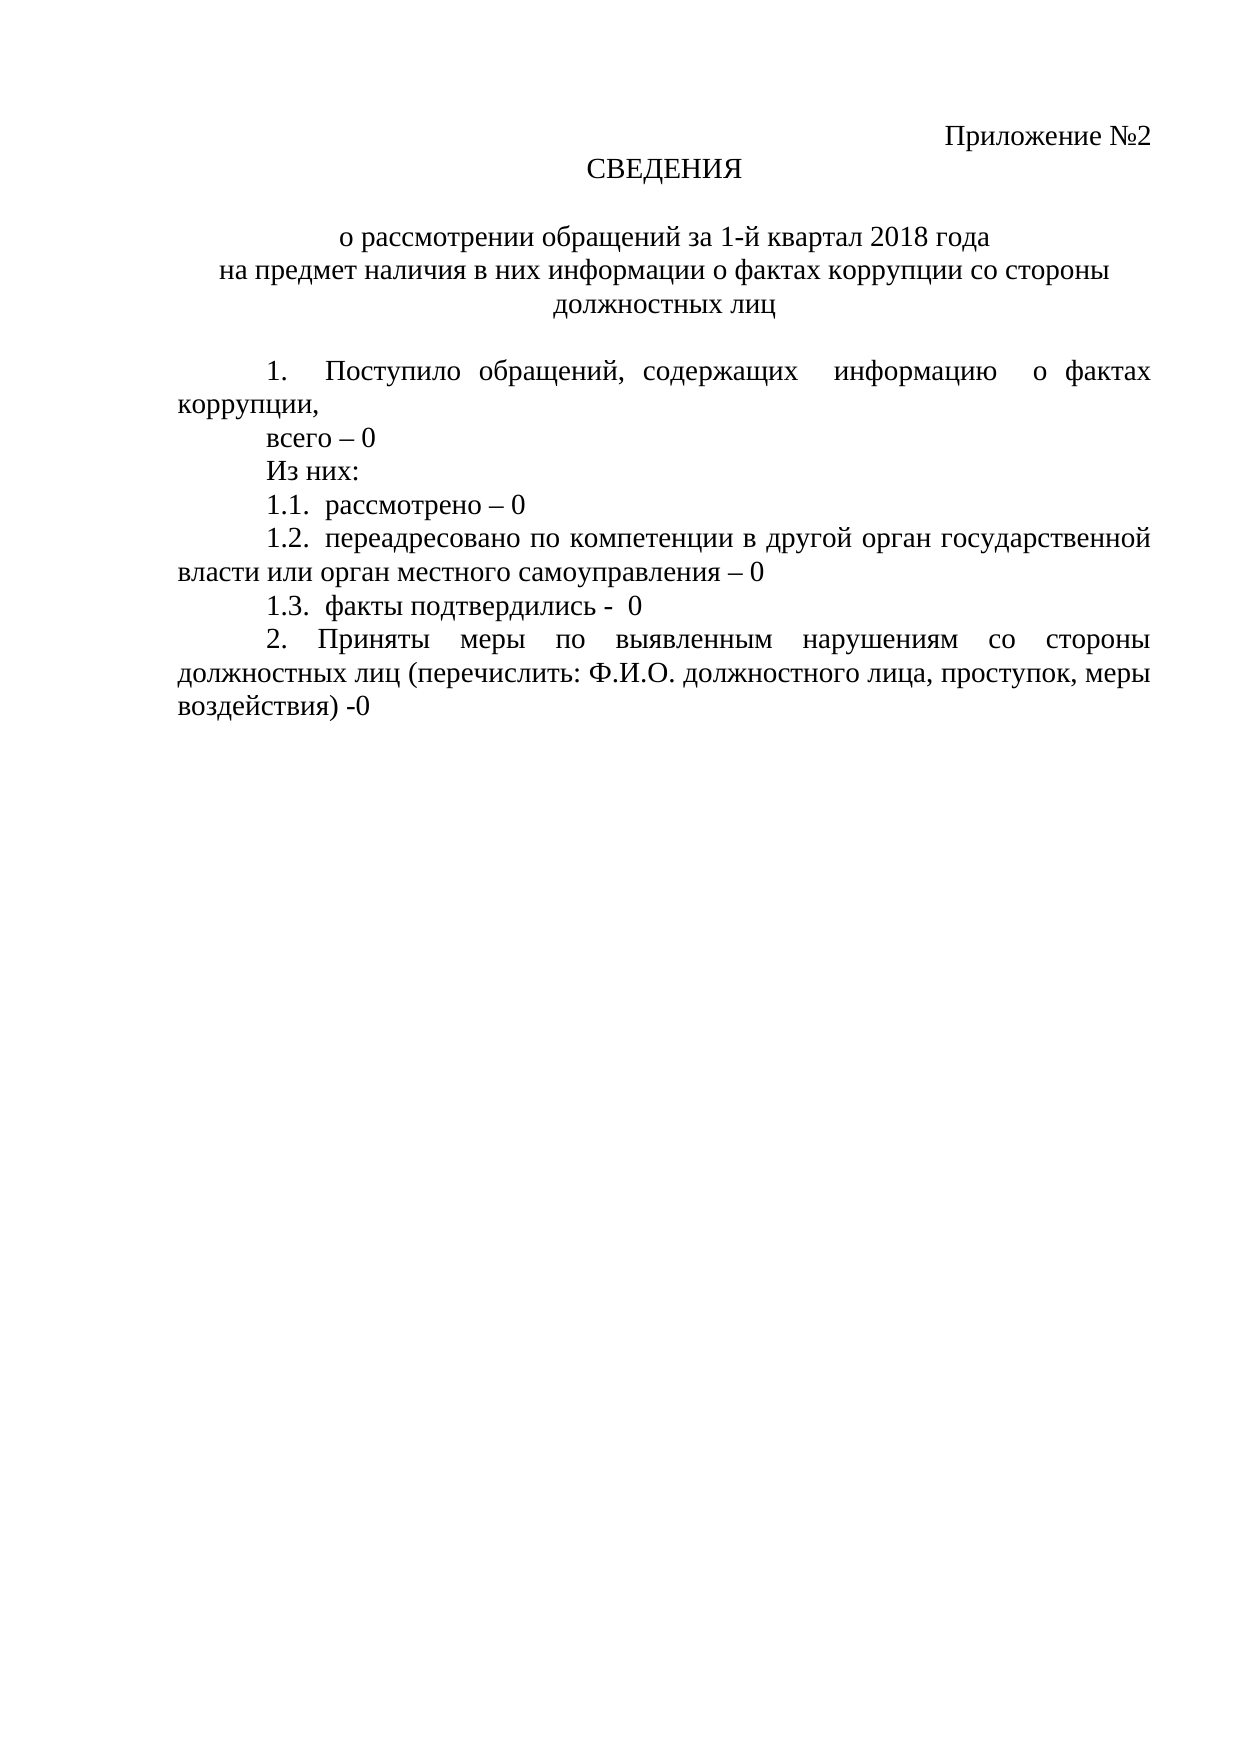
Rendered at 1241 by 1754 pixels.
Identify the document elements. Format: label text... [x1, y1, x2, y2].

text СВЕДЕНИЯ [177, 152, 1152, 185]
text о рассмотрении обращений за 1-й квартал 2018 года [177, 219, 1152, 252]
text 2. Приняты меры по выявленным нарушениям со стороны должностных лиц (перечислить: Ф.И.О. должностного лица, проступок, меры воздействия) -0 [177, 621, 1152, 722]
list переадресовано по компетенции в другой орган государственной власти или орган местного самоуправления – 0 [177, 521, 1152, 588]
list рассмотрено – 0 [177, 487, 1152, 521]
list Поступило обращений, содержащих информацию о фактах коррупции, [177, 353, 1152, 420]
text Приложение №2 [222, 118, 1152, 152]
text на предмет наличия в них информации о фактах коррупции со стороны должностных лиц [177, 252, 1152, 319]
list факты подтвердились - 0 [177, 588, 1152, 621]
text Из них: [177, 453, 1152, 487]
text всего – 0 [177, 420, 1152, 453]
